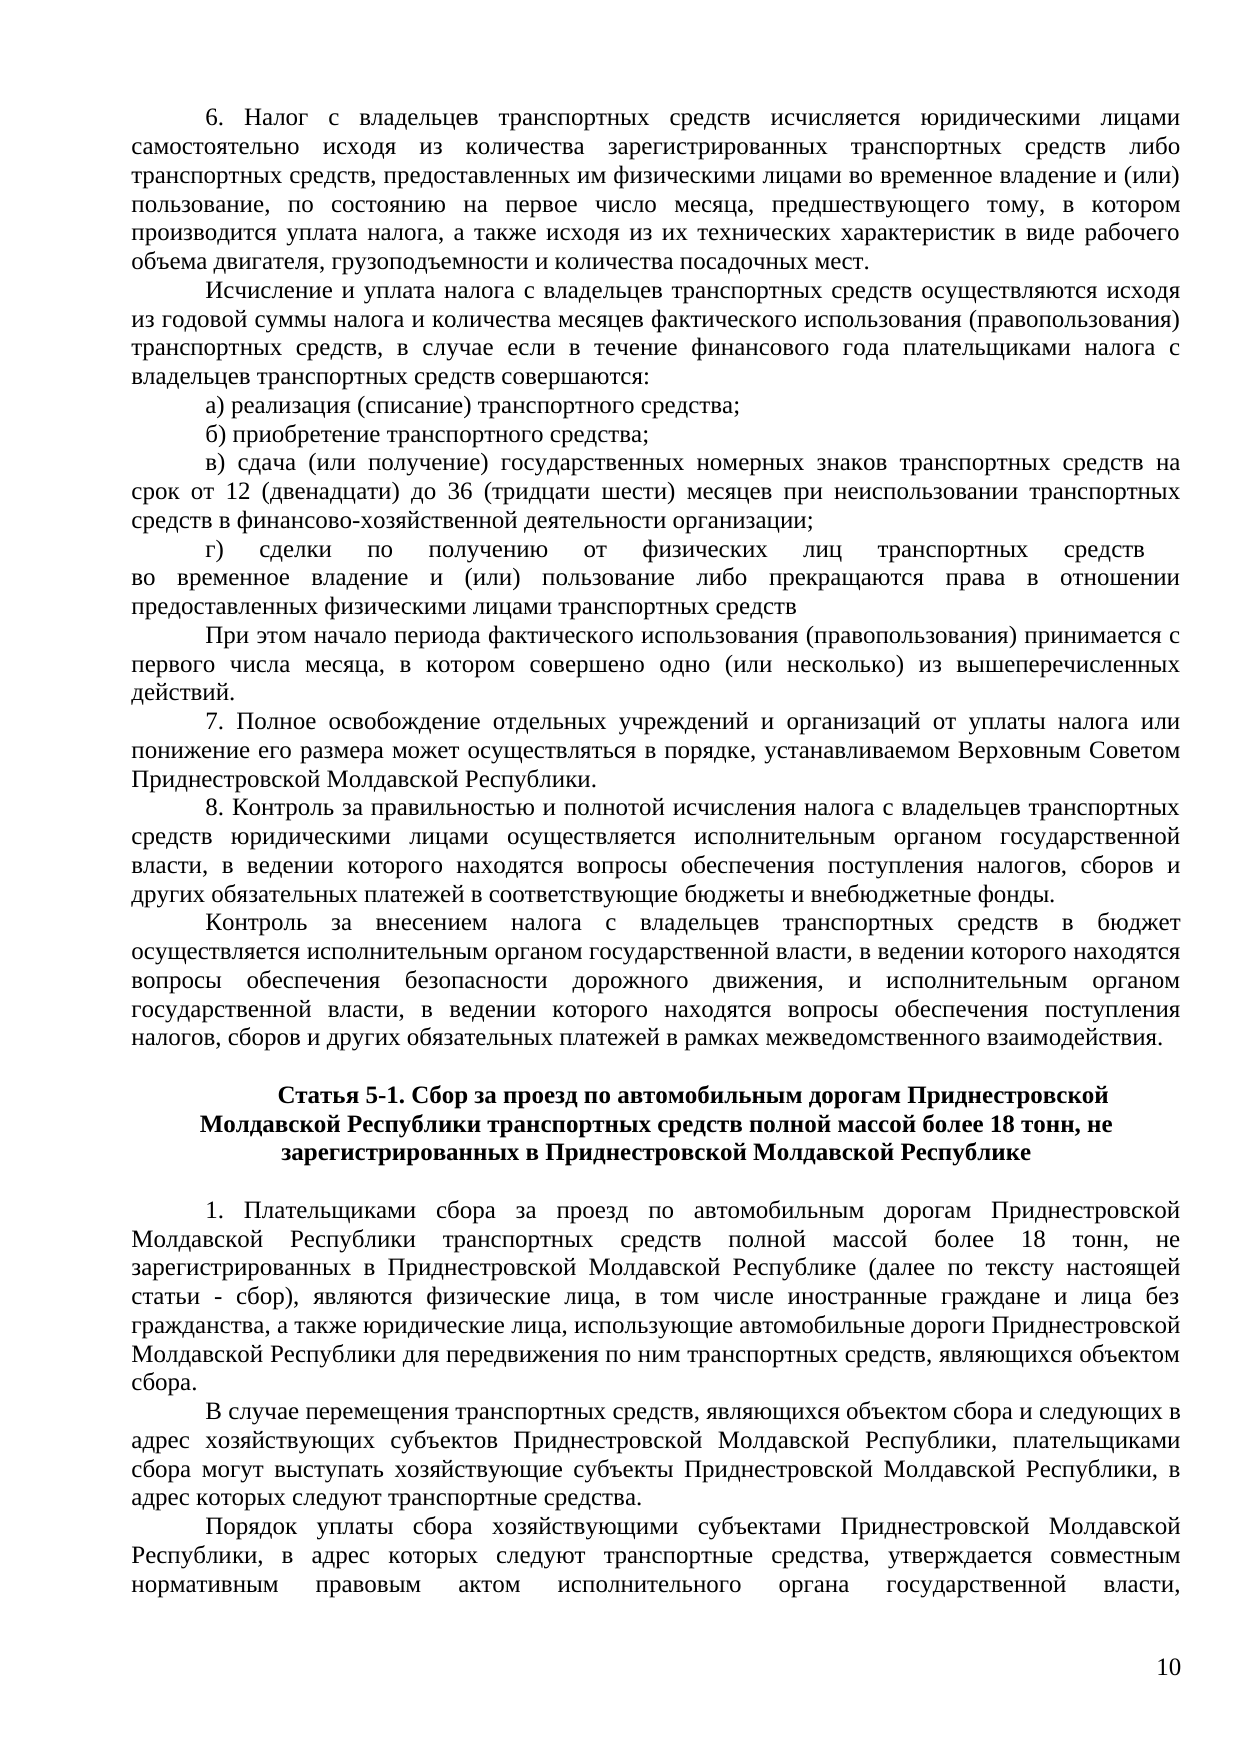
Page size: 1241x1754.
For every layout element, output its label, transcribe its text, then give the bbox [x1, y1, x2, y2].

text в) сдача (или получение) государственных номерных знаков транспортных средств на срок от 12 (двенадцати) до 36 (тридцати шести) месяцев при неиспользовании транспортных средств в финансово-хозяйственной деятельности организации; [131, 447, 1181, 534]
text Статья 5-1. Сбор за проезд по автомобильным дорогам Приднестровской Молдавской Республики транспортных средств полной массой более 18 тонн, не зарегистрированных в Приднестровской Молдавской Республике [131, 1080, 1181, 1166]
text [131, 1511, 1181, 1597]
text б) приобретение транспортного средства; [131, 419, 1181, 447]
text а) реализация (списание) транспортного средства; [131, 390, 1181, 419]
text При этом начало периода фактического использования (правопользования) принимается с первого числа месяца, в котором совершено одно (или несколько) из вышеперечисленных действий. [131, 620, 1181, 706]
text Контроль за внесением налога с владельцев транспортных средств в бюджет осуществляется исполнительным органом государственной власти, в ведении которого находятся вопросы обеспечения безопасности дорожного движения, и исполнительным органом государственной власти, в ведении которого находятся вопросы обеспечения поступления налогов, сборов и других обязательных платежей в рамках межведомственного взаимодействия. [131, 907, 1181, 1051]
text В случае перемещения транспортных средств, являющихся объектом сбора и следующих в адрес хозяйствующих субъектов Приднестровской Молдавской Республики, плательщиками сбора могут выступать хозяйствующие субъекты Приднестровской Молдавской Республики, в адрес которых следуют транспортные средства. [131, 1396, 1181, 1511]
text 7. Полное освобождение отдельных учреждений и организаций от уплаты налога или понижение его размера может осуществляться в порядке, устанавливаемом Верховным Советом Приднестровской Молдавской Республики. [131, 706, 1181, 792]
text 1. Плательщиками сбора за проезд по автомобильным дорогам Приднестровской Молдавской Республики транспортных средств полной массой более 18 тонн, не зарегистрированных в Приднестровской Молдавской Республике (далее по тексту настоящей статьи - сбор), являются физические лица, в том числе иностранные граждане и лица без гражданства, а также юридические лица, использующие автомобильные дороги Приднестровской Молдавской Республики для передвижения по ним транспортных средств, являющихся объектом сбора. [131, 1195, 1181, 1396]
text г) сделки по получению от физических лиц транспортных средств во временное владение и (или) пользование либо прекращаются права в отношении предоставленных физическими лицами транспортных средств [131, 534, 1181, 620]
text 6. Налог с владельцев транспортных средств исчисляется юридическими лицами самостоятельно исходя из количества зарегистрированных транспортных средств либо транспортных средств, предоставленных им физическими лицами во временное владение и (или) пользование, по состоянию на первое число месяца, предшествующего тому, в котором производится уплата налога, а также исходя из их технических характеристик в виде рабочего объема двигателя, грузоподъемности и количества посадочных мест. [131, 102, 1181, 275]
text 8. Контроль за правильностью и полнотой исчисления налога с владельцев транспортных средств юридическими лицами осуществляется исполнительным органом государственной власти, в ведении которого находятся вопросы обеспечения поступления налогов, сборов и других обязательных платежей в соответствующие бюджеты и внебюджетные фонды. [131, 792, 1181, 907]
text Исчисление и уплата налога с владельцев транспортных средств осуществляются исходя из годовой суммы налога и количества месяцев фактического использования (правопользования) транспортных средств, в случае если в течение финансового года плательщиками налога с владельцев транспортных средств совершаются: [131, 275, 1181, 390]
